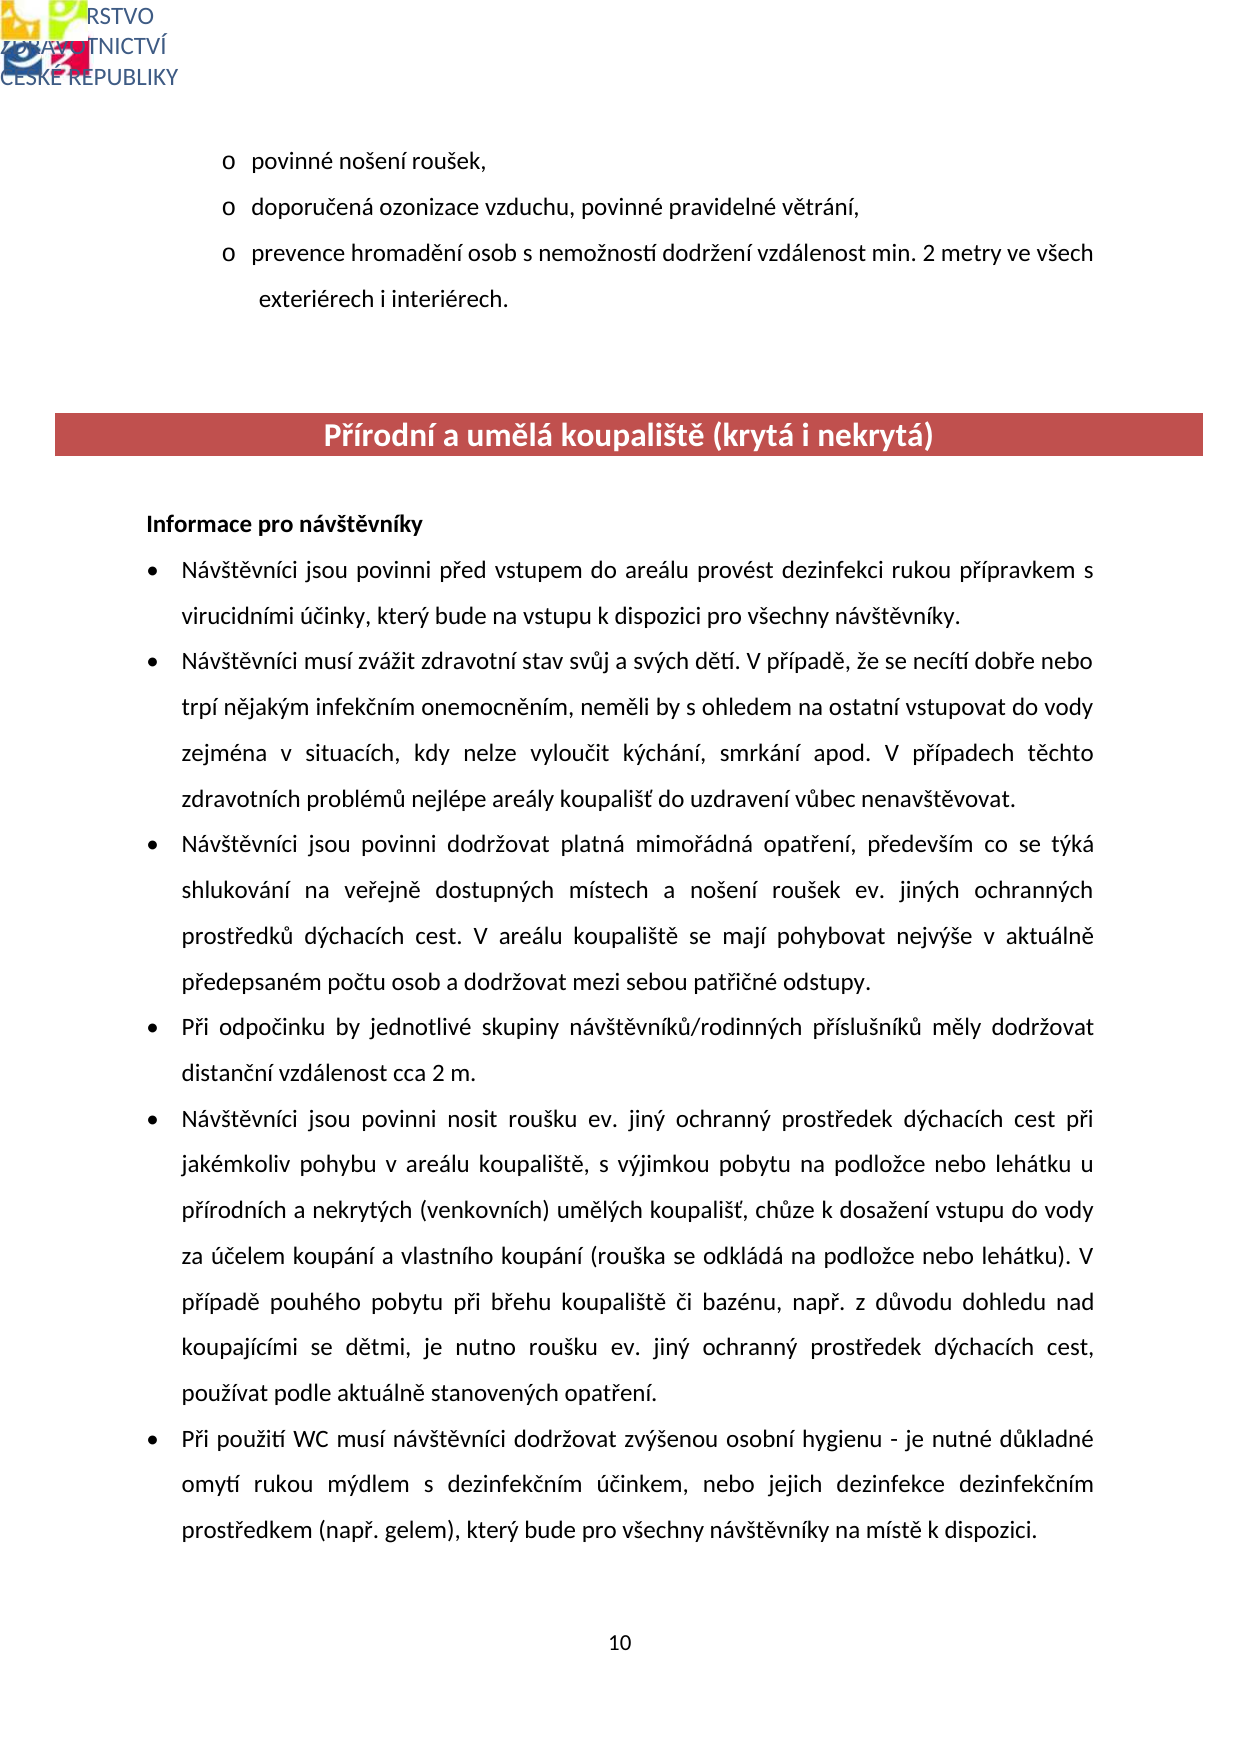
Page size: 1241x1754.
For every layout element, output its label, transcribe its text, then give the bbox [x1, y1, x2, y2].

list Návštěvníci jsou povinni před vstupem do areálu provést dezinfekci rukou přípravkem s virucidními účinky, který bude na vstupu k dispozici pro všechny návštěvníky. [146, 554, 1095, 630]
text o doporučená ozonizace vzduchu, povinné pravidelné větrání, [221, 191, 1202, 223]
list Návštěvníci musí zvážit zdravotní stav svůj a svých dětí. V případě, že se necítí dobře nebo trpí nějakým infekčním onemocněním, neměli by s ohledem na ostatní vstupovat do vody zejména v situacích, kdy nelze vyloučit kýchání, smrkání apod. V případech těchto zdravotních problémů nejlépe areály koupališť do uzdravení vůbec nenavštěvovat. [146, 646, 1095, 813]
list Při použití WC musí návštěvníci dodržovat zvýšenou osobní hygienu - je nutné důkladné omytí rukou mýdlem s dezinfekčním účinkem, nebo jejich dezinfekce dezinfekčním prostředkem (např. gelem), který bude pro všechny návštěvníky na místě k dispozici. [146, 1423, 1095, 1545]
list Návštěvníci jsou povinni nosit roušku ev. jiný ochranný prostředek dýchacích cest při jakémkoliv pohybu v areálu koupaliště, s výjimkou pobytu na podložce nebo lehátku u přírodních a nekrytých (venkovních) umělých koupališť, chůze k dosažení vstupu do vody za účelem koupání a vlastního koupání (rouška se odkládá na podložce nebo lehátku). V případě pouhého pobytu při břehu koupaliště či bazénu, např. z důvodu dohledu nad koupajícími se dětmi, je nutno roušku ev. jiný ochranný prostředek dýchacích cest, používat podle aktuálně stanovených opatření. [146, 1103, 1095, 1408]
list Při odpočinku by jednotlivé skupiny návštěvníků/rodinných příslušníků měly dodržovat distanční vzdálenost cca 2 m. [146, 1011, 1095, 1088]
text o povinné nošení roušek, [221, 145, 1202, 177]
list Návštěvníci jsou povinni dodržovat platná mimořádná opatření, především co se týká shlukování na veřejně dostupných místech a nošení roušek ev. jiných ochranných prostředků dýchacích cest. V areálu koupaliště se mají pohybovat nejvýše v aktuálně předepsaném počtu osob a dodržovat mezi sebou patřičné odstupy. [146, 828, 1095, 996]
text o prevence hromadění osob s nemožností dodržení vzdálenost min. 2 metry ve všech exteriérech i interiérech. [221, 237, 1099, 314]
text Informace pro návštěvníky [146, 508, 1202, 539]
picture [0, 0, 94, 114]
text Přírodní a umělá koupaliště (krytá i nekrytá) [56, 415, 1202, 455]
